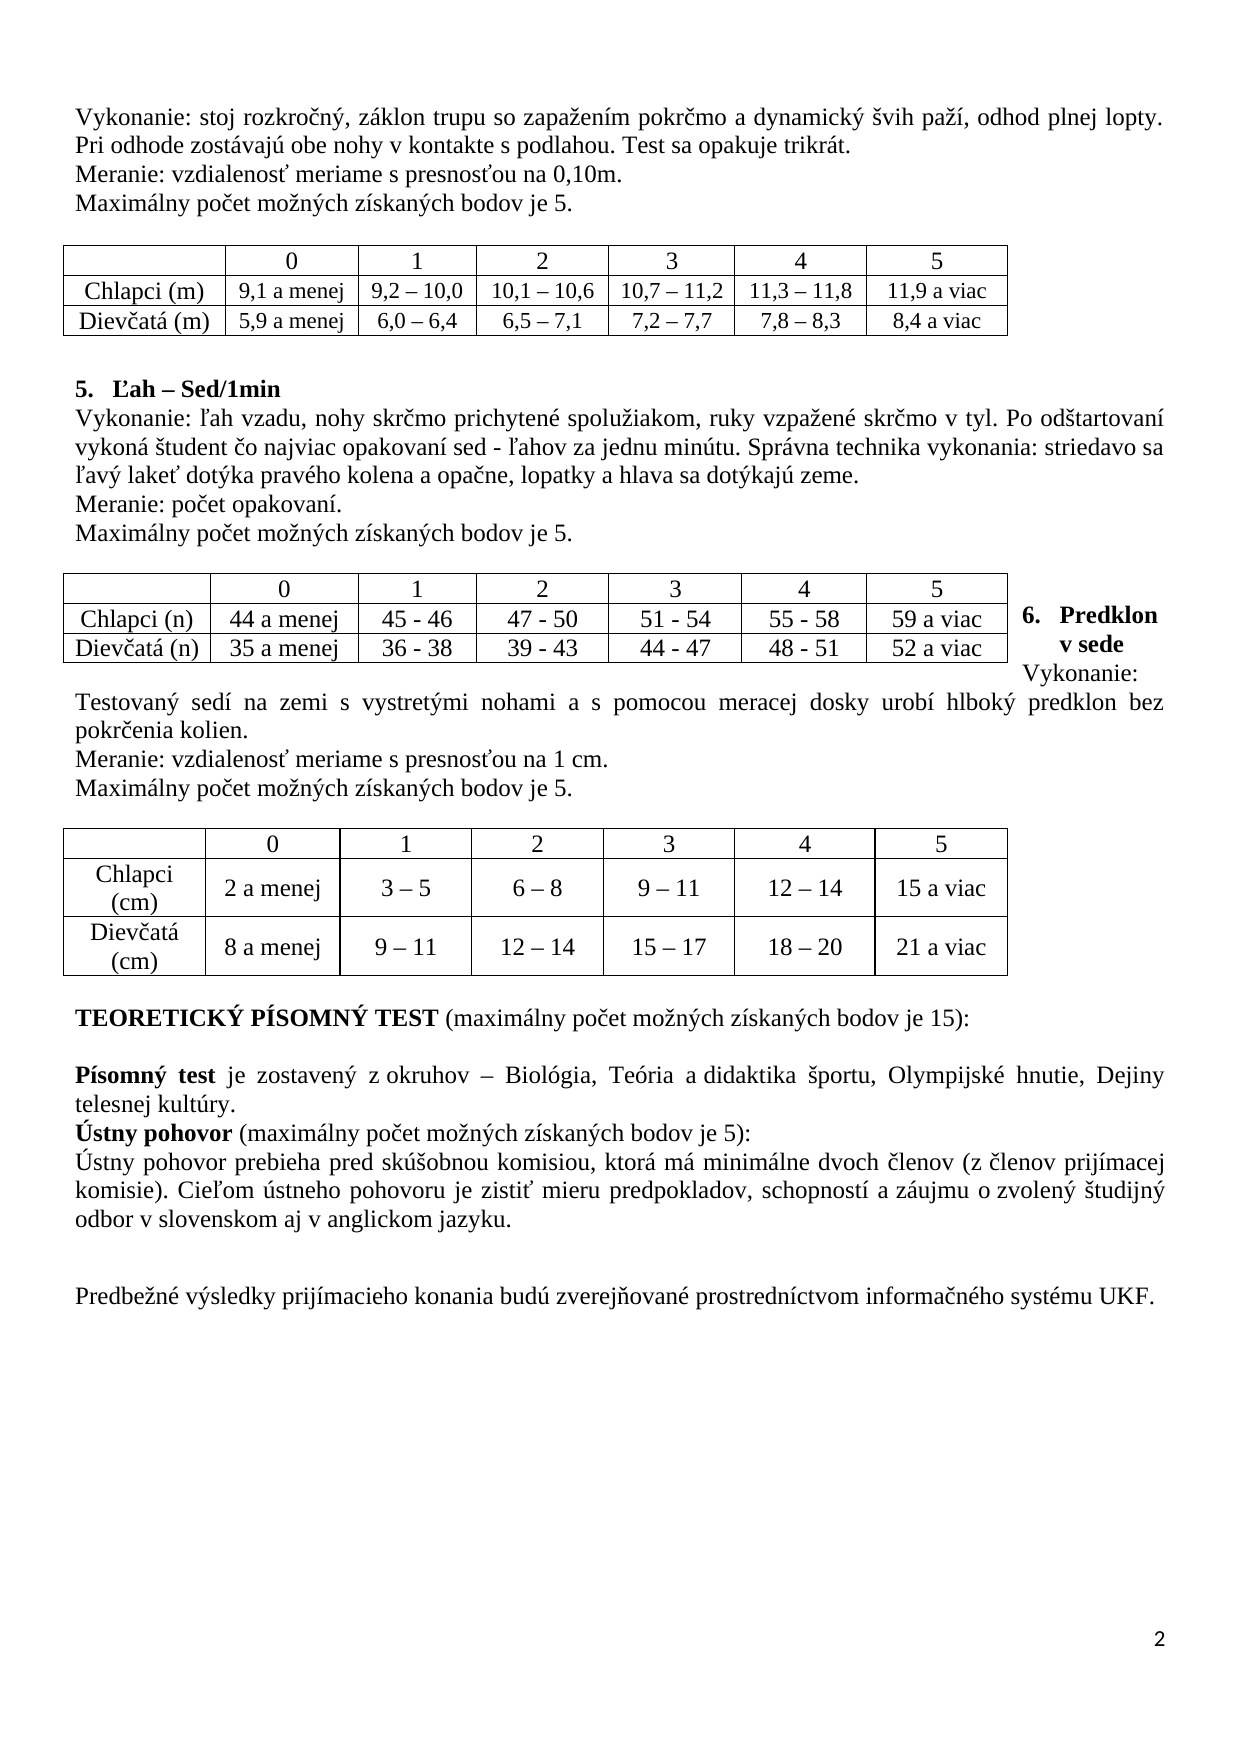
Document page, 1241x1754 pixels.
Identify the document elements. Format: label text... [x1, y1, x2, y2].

table_cell 9,1 a menej [226, 276, 358, 305]
table_cell 7,2 – 7,7 [609, 306, 734, 334]
table_cell 15 – 17 [604, 917, 734, 975]
table_header 2 [477, 246, 608, 275]
table_cell 9 – 11 [341, 917, 471, 975]
table_header [64, 246, 225, 275]
table_header 0 [206, 829, 339, 858]
table_cell Dievčatá (n) [64, 634, 210, 662]
text Vykonanie: Testovaný sedí na zemi s vystretými nohami a s pomocou meracej dosky urobí hlboký predklon bez pokrčenia kolien. [75, 658, 1165, 744]
text Maximálny počet možných získaných bodov je 5. [75, 518, 1165, 547]
table_cell 12 – 14 [472, 917, 603, 975]
text Písomný test je zostavený z okruhov – Biológia, Teória a didaktika športu, Olympijské hnutie, Dejiny telesnej kultúry. [75, 1061, 1165, 1118]
table_header 4 [735, 829, 874, 858]
table_header 1 [359, 246, 476, 275]
table_cell 48 - 51 [742, 634, 866, 662]
table_cell 2 a menej [206, 859, 339, 916]
table_header 4 [735, 246, 866, 275]
table_cell 7,8 – 8,3 [735, 306, 866, 334]
table_cell 15 a viac [876, 859, 1007, 916]
table_header 3 [609, 574, 741, 603]
table_cell 11,3 – 11,8 [735, 276, 866, 305]
table_cell 44 - 47 [609, 634, 741, 662]
table_cell Chlapci (cm) [64, 859, 205, 916]
table_cell 5,9 a menej [226, 306, 358, 334]
table_cell 9,2 – 10,0 [359, 276, 476, 305]
table_header 1 [359, 574, 476, 603]
table_cell 10,1 – 10,6 [477, 276, 608, 305]
table_cell 8,4 a viac [867, 306, 1007, 334]
table_header [64, 829, 205, 858]
table_cell 3 – 5 [341, 859, 471, 916]
text Meranie: vzdialenosť meriame s presnosťou na 0,10m. [75, 159, 1165, 188]
table_header 4 [742, 574, 866, 603]
text TEORETICKÝ PÍSOMNÝ TEST (maximálny počet možných získaných bodov je 15): [75, 1003, 1165, 1032]
table_cell Chlapci (n) [64, 604, 210, 632]
table_cell 36 - 38 [359, 634, 476, 662]
text Meranie: vzdialenosť meriame s presnosťou na 1 cm. [75, 744, 1165, 773]
text Maximálny počet možných získaných bodov je 5. [75, 188, 1165, 217]
text Vykonanie: ľah vzadu, nohy skrčmo prichytené spolužiakom, ruky vzpažené skrčmo v tyl. Po odštartovaní vykoná študent čo najviac opakovaní sed - ľahov za jednu minútu. Správna technika vykonania: striedavo sa ľavý lakeť dotýka pravého kolena a opačne, lopatky a hlava sa dotýkajú zeme. [75, 403, 1165, 489]
table_cell 45 - 46 [359, 604, 476, 632]
list Predklon v sede [1008, 601, 1165, 658]
table_header 5 [867, 246, 1007, 275]
table_header 3 [604, 829, 734, 858]
table_cell Chlapci (m) [64, 276, 225, 305]
table_cell 35 a menej [211, 634, 358, 662]
table_cell 52 a viac [867, 634, 1007, 662]
table_cell 8 a menej [206, 917, 339, 975]
table_cell 21 a viac [876, 917, 1007, 975]
text Ústny pohovor prebieha pred skúšobnou komisiou, ktorá má minimálne dvoch členov (z členov prijímacej komisie). Cieľom ústneho pohovoru je zistiť mieru predpokladov, schopností a záujmu o zvolený študijný odbor v slovenskom aj v anglickom jazyku. [75, 1147, 1165, 1233]
table_header 5 [876, 829, 1007, 858]
list Ľah – Sed/1min [75, 374, 1165, 403]
table_cell 6,0 – 6,4 [359, 306, 476, 334]
table_cell 12 – 14 [735, 859, 874, 916]
table_cell 10,7 – 11,2 [609, 276, 734, 305]
table_header 2 [477, 574, 608, 603]
table_cell 51 - 54 [609, 604, 741, 632]
text Ústny pohovor (maximálny počet možných získaných bodov je 5): [75, 1118, 1165, 1147]
table_cell 39 - 43 [477, 634, 608, 662]
text Predbežné výsledky prijímacieho konania budú zverejňované prostredníctvom informačného systému UKF. [75, 1281, 1165, 1309]
table_header 0 [226, 246, 358, 275]
table_cell 9 – 11 [604, 859, 734, 916]
table_header 5 [867, 574, 1007, 603]
table_header [64, 574, 210, 603]
table_cell 18 – 20 [735, 917, 874, 975]
table_header 2 [472, 829, 603, 858]
table_cell 44 a menej [211, 604, 358, 632]
table_cell Dievčatá (cm) [64, 917, 205, 975]
table_cell 47 - 50 [477, 604, 608, 632]
text Maximálny počet možných získaných bodov je 5. [75, 773, 1165, 802]
table_cell 55 - 58 [742, 604, 866, 632]
table_header 1 [341, 829, 471, 858]
table_cell Dievčatá (m) [64, 306, 225, 334]
table_header 0 [211, 574, 358, 603]
table_cell 11,9 a viac [867, 276, 1007, 305]
text Meranie: počet opakovaní. [75, 489, 1165, 518]
table_header 3 [609, 246, 734, 275]
table_cell 6 – 8 [472, 859, 603, 916]
text Vykonanie: stoj rozkročný, záklon trupu so zapažením pokrčmo a dynamický švih paží, odhod plnej lopty. Pri odhode zostávajú obe nohy v kontakte s podlahou. Test sa opakuje trikrát. [75, 102, 1165, 159]
table_cell 59 a viac [867, 604, 1007, 632]
table_cell 6,5 – 7,1 [477, 306, 608, 334]
